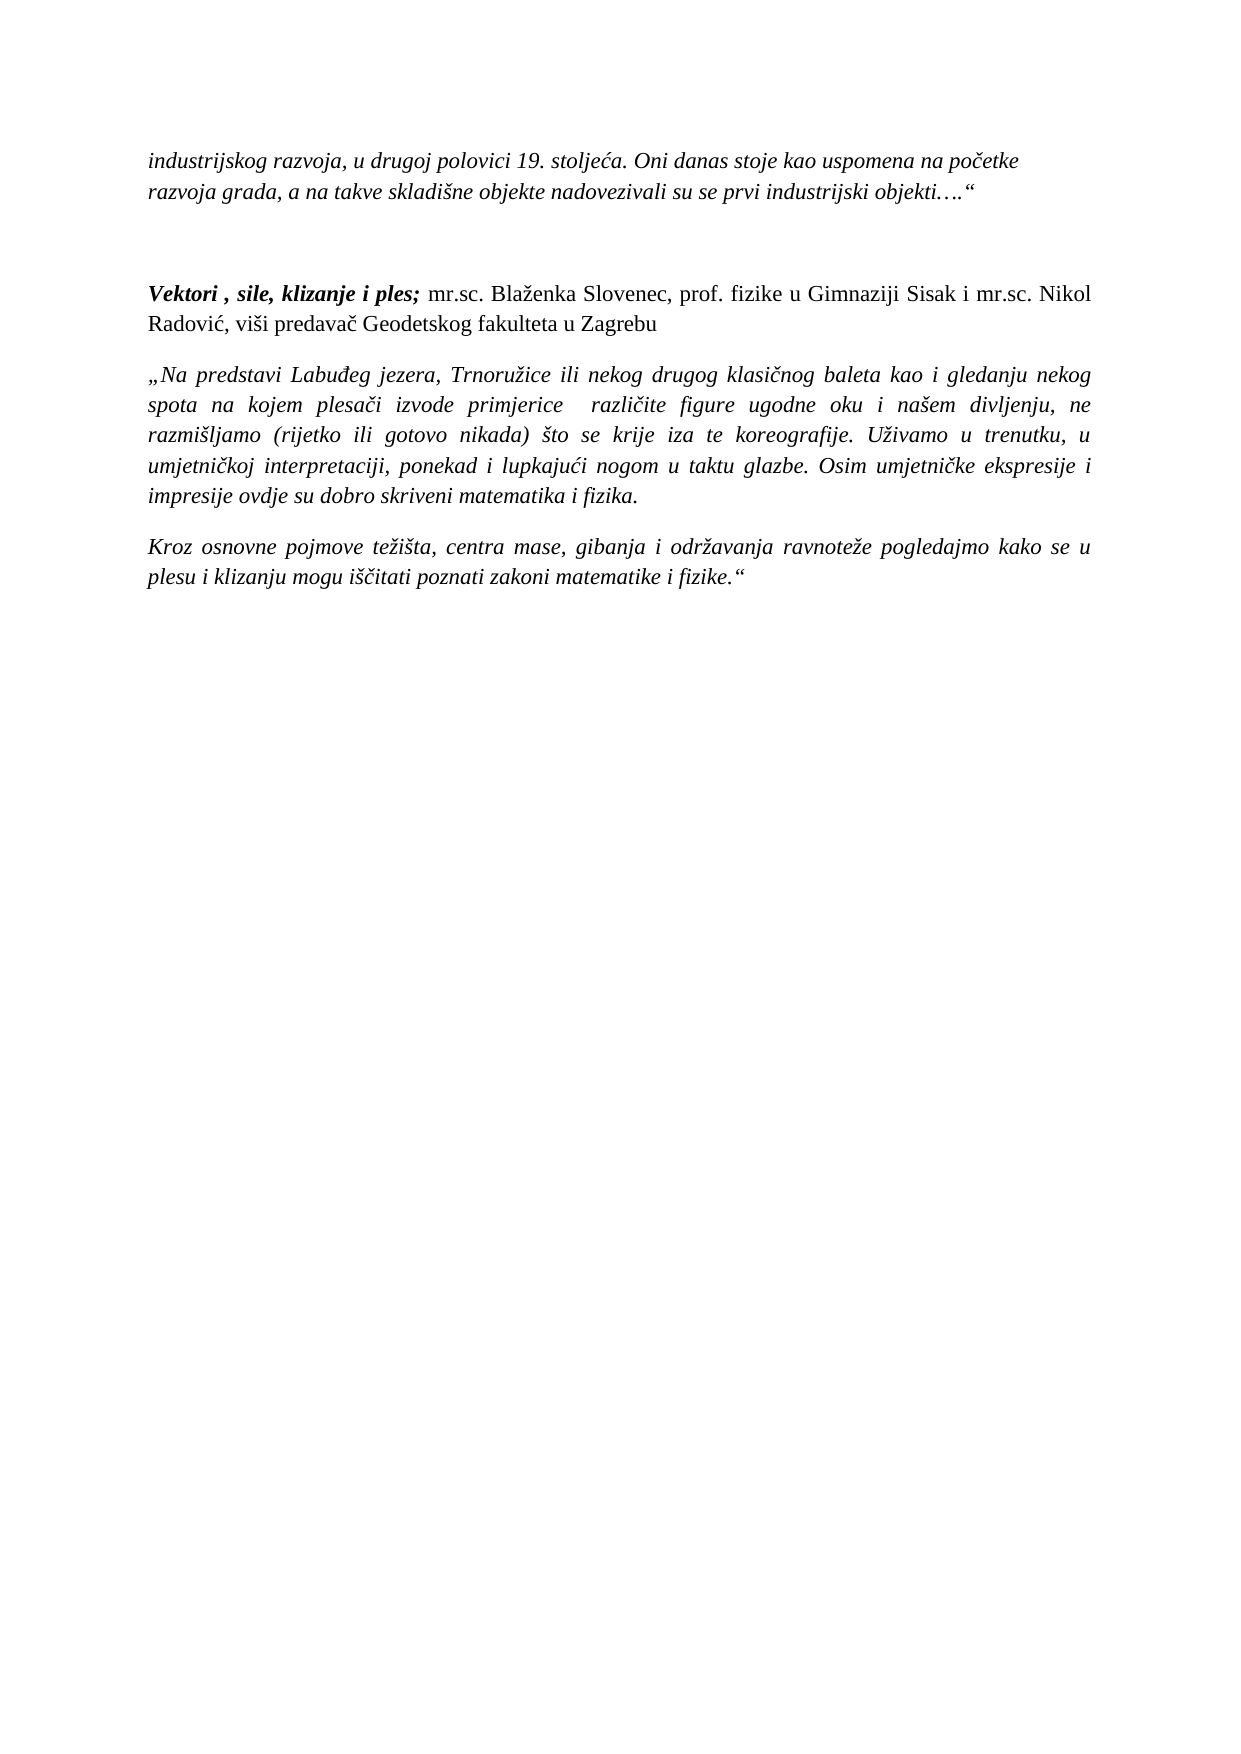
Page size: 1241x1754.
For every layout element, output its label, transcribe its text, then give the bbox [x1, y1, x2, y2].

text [148, 148, 1093, 204]
text Kroz osnovne pojmove težišta, centra mase, gibanja i održavanja ravnoteže pogledajmo kako se u plesu i klizanju mogu iščitati poznati zakoni matematike i fizike.“ [148, 533, 1093, 589]
text Vektori , sile, klizanje i ples; mr.sc. Blaženka Slovenec, prof. fizike u Gimnaziji Sisak i mr.sc. Nikol Radović, viši predavač Geodetskog fakulteta u Zagrebu [148, 280, 1093, 336]
text „Na predstavi Labuđeg jezera, Trnoružice ili nekog drugog klasičnog baleta kao i gledanju nekog spota na kojem plesači izvode primjerice različite figure ugodne oku i našem divljenju, ne razmišljamo (rijetko ili gotovo nikada) što se krije iza te koreografije. Uživamo u trenutku, u umjetničkoj interpretaciji, ponekad i lupkajući nogom u taktu glazbe. Osim umjetničke ekspresije i impresije ovdje su dobro skriveni matematika i fizika. [148, 361, 1093, 508]
